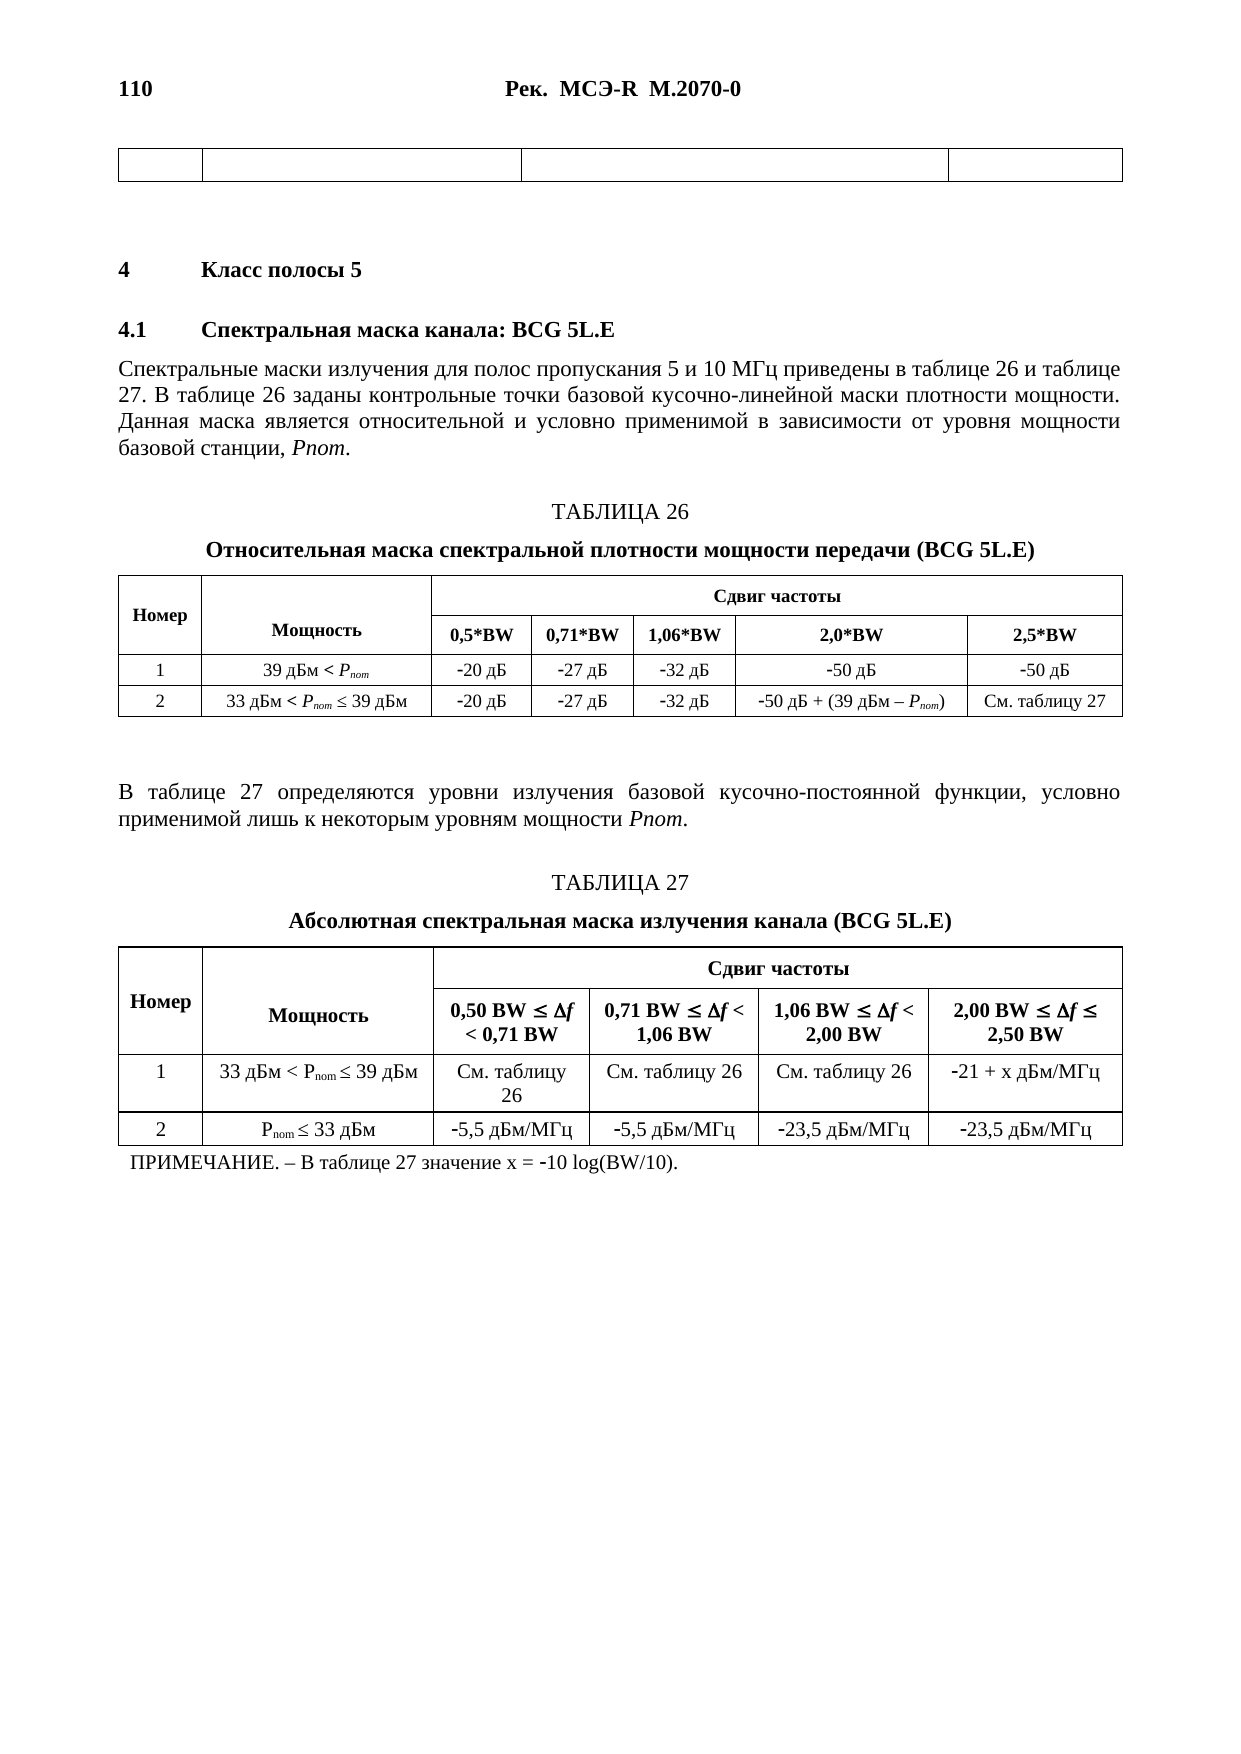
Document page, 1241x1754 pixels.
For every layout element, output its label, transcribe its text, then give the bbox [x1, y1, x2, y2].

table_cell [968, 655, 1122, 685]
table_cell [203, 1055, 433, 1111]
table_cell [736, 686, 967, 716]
text ТАБЛИЦА 27 [118, 869, 1122, 895]
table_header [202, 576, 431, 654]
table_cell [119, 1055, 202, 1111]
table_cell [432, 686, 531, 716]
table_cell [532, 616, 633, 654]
title Относительная маска спектральной плотности мощности передачи (BCG 5L.E) [118, 537, 1122, 563]
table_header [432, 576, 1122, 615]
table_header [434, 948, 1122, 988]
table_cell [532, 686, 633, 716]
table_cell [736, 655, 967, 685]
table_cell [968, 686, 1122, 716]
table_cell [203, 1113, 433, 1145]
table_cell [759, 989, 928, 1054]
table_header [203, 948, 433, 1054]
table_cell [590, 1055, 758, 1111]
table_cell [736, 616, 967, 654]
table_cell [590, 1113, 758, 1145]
text В таблице 27 определяются уровни излучения базовой кусочно-постоянной функции, условно применимой лишь к некоторым уровням мощности Pnom. [118, 778, 1122, 831]
title Абсолютная спектральная маска излучения канала (BCG 5L.E) [118, 907, 1122, 934]
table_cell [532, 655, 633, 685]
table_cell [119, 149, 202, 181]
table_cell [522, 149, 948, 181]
subtitle 4.1 Спектральная маска канала: BCG 5L.E [118, 316, 1122, 342]
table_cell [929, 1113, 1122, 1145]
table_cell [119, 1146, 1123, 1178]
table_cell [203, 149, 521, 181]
subtitle 4 Класс полосы 5 [118, 256, 1122, 283]
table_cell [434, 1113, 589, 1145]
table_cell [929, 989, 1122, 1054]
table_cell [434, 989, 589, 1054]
text Спектральные маски излучения для полос пропускания 5 и 10 МГц приведены в таблице 26 и таблице 27. В таблице 26 заданы контрольные точки базовой кусочно-линейной маски плотности мощности. Данная маска является относительной и условно применимой в зависимости от уровня мощности базовой станции, Pnom. [118, 355, 1122, 460]
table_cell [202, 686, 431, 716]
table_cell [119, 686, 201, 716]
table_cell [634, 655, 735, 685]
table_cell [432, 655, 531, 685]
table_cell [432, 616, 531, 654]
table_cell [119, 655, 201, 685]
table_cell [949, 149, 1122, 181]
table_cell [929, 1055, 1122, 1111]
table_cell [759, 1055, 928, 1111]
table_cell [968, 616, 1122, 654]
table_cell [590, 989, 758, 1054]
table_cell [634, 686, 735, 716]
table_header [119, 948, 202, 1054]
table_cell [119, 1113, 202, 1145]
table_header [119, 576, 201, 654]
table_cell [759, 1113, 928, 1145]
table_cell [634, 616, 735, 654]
text ТАБЛИЦА 26 [118, 498, 1122, 524]
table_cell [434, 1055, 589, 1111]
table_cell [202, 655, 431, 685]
